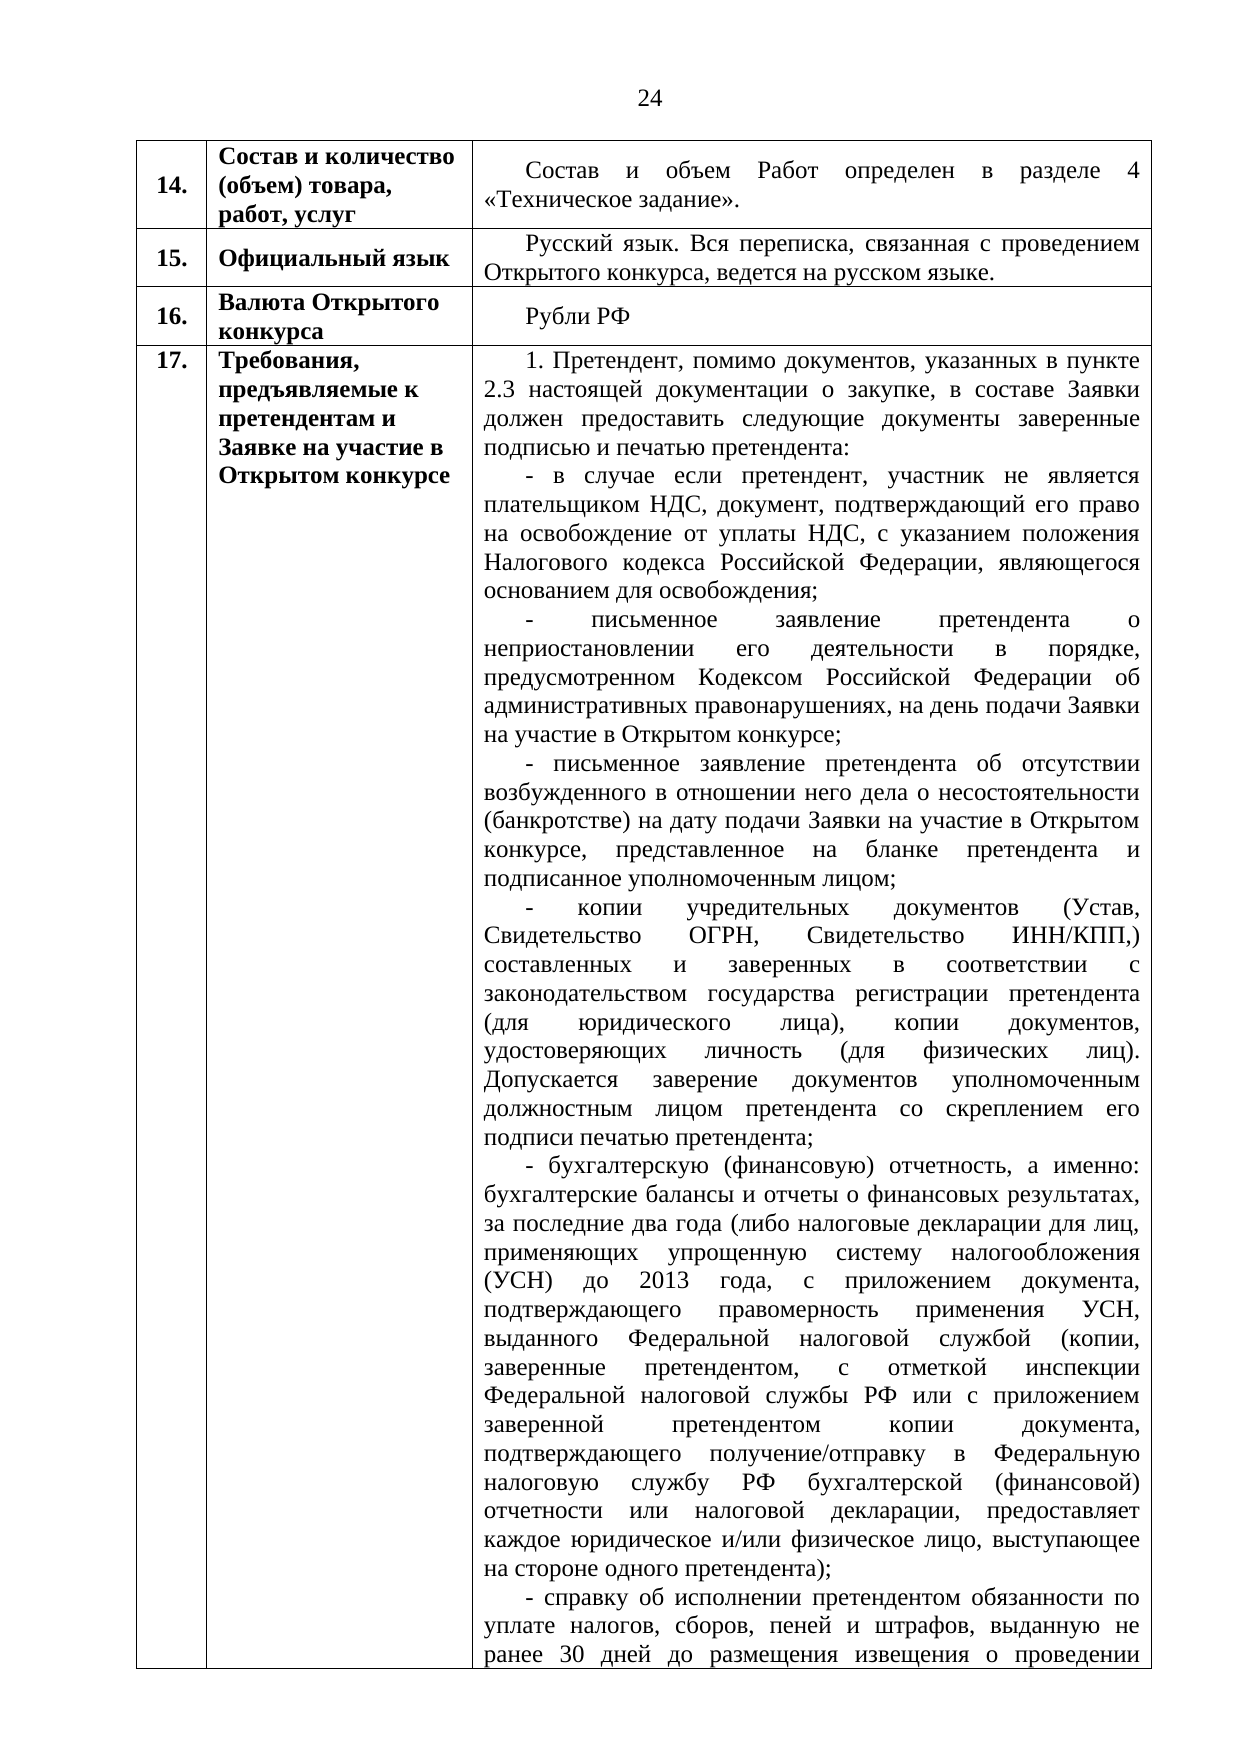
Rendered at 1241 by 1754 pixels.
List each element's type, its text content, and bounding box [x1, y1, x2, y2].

table_cell Состав и объем Работ определен в разделе 4 «Техническое задание». [473, 141, 1151, 227]
table_cell Русский язык. Вся переписка, связанная с проведением Открытого конкурса, ведется на русском языке. [473, 229, 1151, 286]
table_cell Состав и количество (объем) товара, работ, услуг [207, 141, 472, 227]
table_cell Официальный язык [207, 229, 472, 286]
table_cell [207, 346, 472, 1668]
table_cell Валюта Открытого конкурса [207, 287, 472, 344]
table_cell 16. [137, 287, 206, 344]
table_cell 17. [137, 346, 206, 1668]
table_cell 14. [137, 141, 206, 227]
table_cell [473, 346, 1151, 1668]
table_cell 15. [137, 229, 206, 286]
table_cell Рубли РФ [473, 287, 1151, 344]
